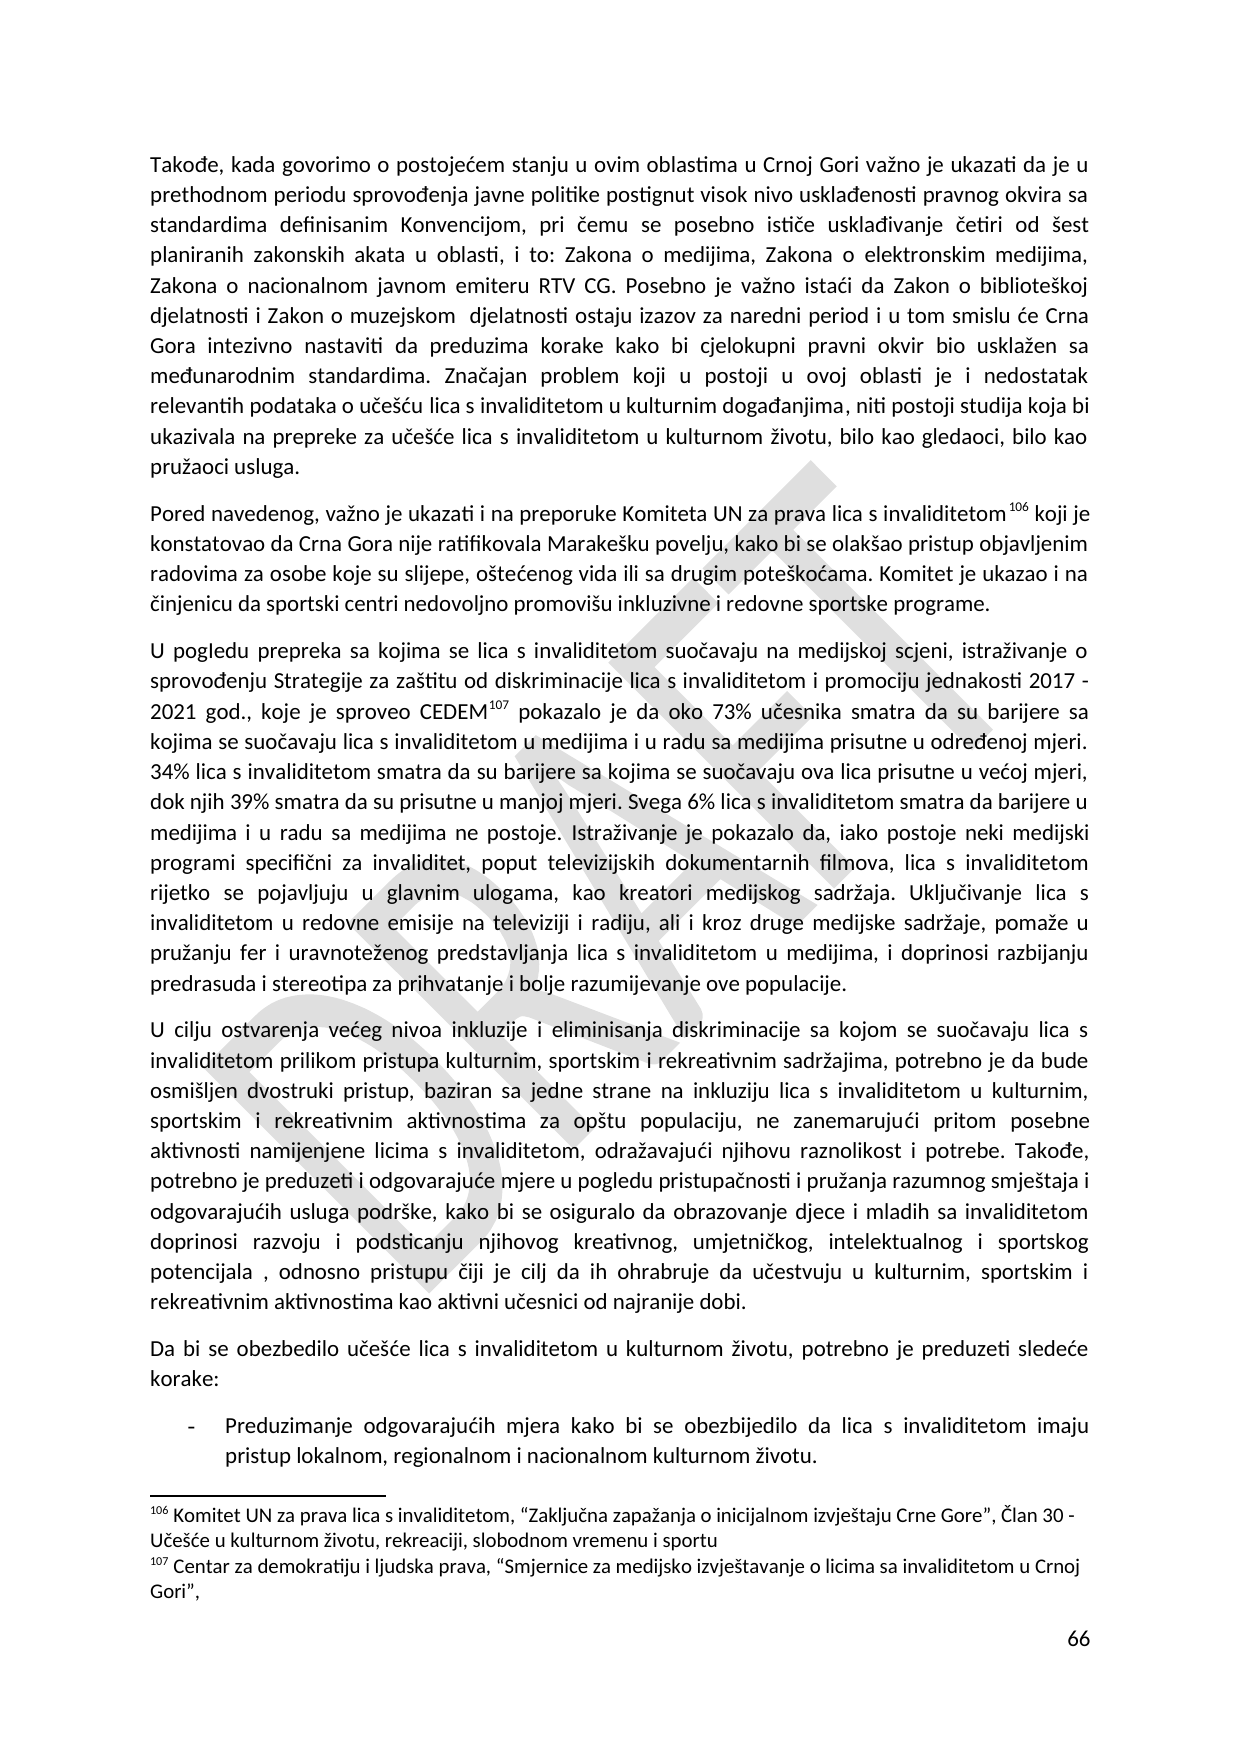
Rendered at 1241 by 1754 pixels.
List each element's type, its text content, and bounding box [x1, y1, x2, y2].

list Preduzimanje odgovarajućih mjera kako bi se obezbijedilo da lica s invaliditetom imaju pristup lokalnom, regionalnom i nacionalnom kulturnom životu. [187, 1411, 1090, 1470]
text Takođe, kada govorimo o postojećem stanju u ovim oblastima u Crnoj Gori važno je ukazati da je u prethodnom periodu sprovođenja javne politike postignut visok nivo usklađenosti pravnog okvira sa standardima definisanim Konvencijom, pri čemu se posebno ističe usklađivanje četiri od šest planiranih zakonskih akata u oblasti, i to: Zakona o medijima, Zakona o elektronskim medijima, Zakona o nacionalnom javnom emiteru RTV CG. Posebno je važno istaći da Zakon o biblioteškoj djelatnosti i Zakon o muzejskom djelatnosti ostaju izazov za naredni period i u tom smislu će Crna Gora intezivno nastaviti da preduzima korake kako bi cjelokupni pravni okvir bio usklažen sa međunarodnim standardima. Značajan problem koji u postoji u ovoj oblasti je i nedostatak relevantih podataka o učešću lica s invaliditetom u kulturnim događanjima, niti postoji studija koja bi ukazivala na prepreke za učešće lica s invaliditetom u kulturnom životu, bilo kao gledaoci, bilo kao pružaoci usluga. [150, 150, 1090, 480]
text U cilju ostvarenja većeg nivoa inkluzije i eliminisanja diskriminacije sa kojom se suočavaju lica s invaliditetom prilikom pristupa kulturnim, sportskim i rekreativnim sadržajima, potrebno je da bude osmišljen dvostruki pristup, baziran sa jedne strane na inkluziju lica s invaliditetom u kulturnim, sportskim i rekreativnim aktivnostima za opštu populaciju, ne zanemarujući pritom posebne aktivnosti namijenjene licima s invaliditetom, odražavajući njihovu raznolikost i potrebe. Takođe, potrebno je preduzeti i odgovarajuće mjere u pogledu pristupačnosti i pružanja razumnog smještaja i odgovarajućih usluga podrške, kako bi se osiguralo da obrazovanje djece i mladih sa invaliditetom doprinosi razvoju i podsticanju njihovog kreativnog, umjetničkog, intelektualnog i sportskog potencijala , odnosno pristupu čiji je cilj da ih ohrabruje da učestvuju u kulturnim, sportskim i rekreativnim aktivnostima kao aktivni učesnici od najranije dobi. [150, 1016, 1090, 1316]
text Pored navedenog, važno je ukazati i na preporuke Komiteta UN za prava lica s invaliditetom koji je konstatovao da Crna Gora nije ratifikovala Marakešku povelju, kako bi se olakšao pristup objavljenim radovima za osobe koje su slijepe, oštećenog vida ili sa drugim poteškoćama. Komitet je ukazao i na činjenicu da sportski centri nedovoljno promovišu inkluzivne i redovne sportske programe. [150, 499, 1090, 618]
text U pogIedu prepreka sa kojima se lica s invaliditetom suočavaju na medijskoj scjeni, istraživanje o sprovođenju Strategije za zaštitu od diskriminacije lica s invaliditetom i promociju jednakosti 2017 -2021 god., koje je sproveo CEDEM pokazalo je da oko 73% učesnika smatra da su barijere sa kojima se suočavaju lica s invaliditetom u medijima i u radu sa medijima prisutne u određenoj mjeri. 34% lica s invaliditetom smatra da su barijere sa kojima se suočavaju ova lica prisutne u većoj mjeri, dok njih 39% smatra da su prisutne u manjoj mjeri. Svega 6% lica s invaliditetom smatra da barijere u medijima i u radu sa medijima ne postoje. Istraživanje je pokazalo da, iako postoje neki medijski programi specifični za invaliditet, poput televizijskih dokumentarnih filmova, lica s invaliditetom rijetko se pojavljuju u glavnim ulogama, kao kreatori medijskog sadržaja. Uključivanje lica s invaliditetom u redovne emisije na televiziji i radiju, ali i kroz druge medijske sadržaje, pomaže u pružanju fer i uravnoteženog predstavljanja lica s invaliditetom u medijima, i doprinosi razbijanju predrasuda i stereotipa za prihvatanje i bolje razumijevanje ove populacije. [150, 636, 1090, 997]
text Da bi se obezbedilo učešće lica s invaliditetom u kulturnom životu, potrebno je preduzeti sledeće korake: [150, 1334, 1090, 1393]
